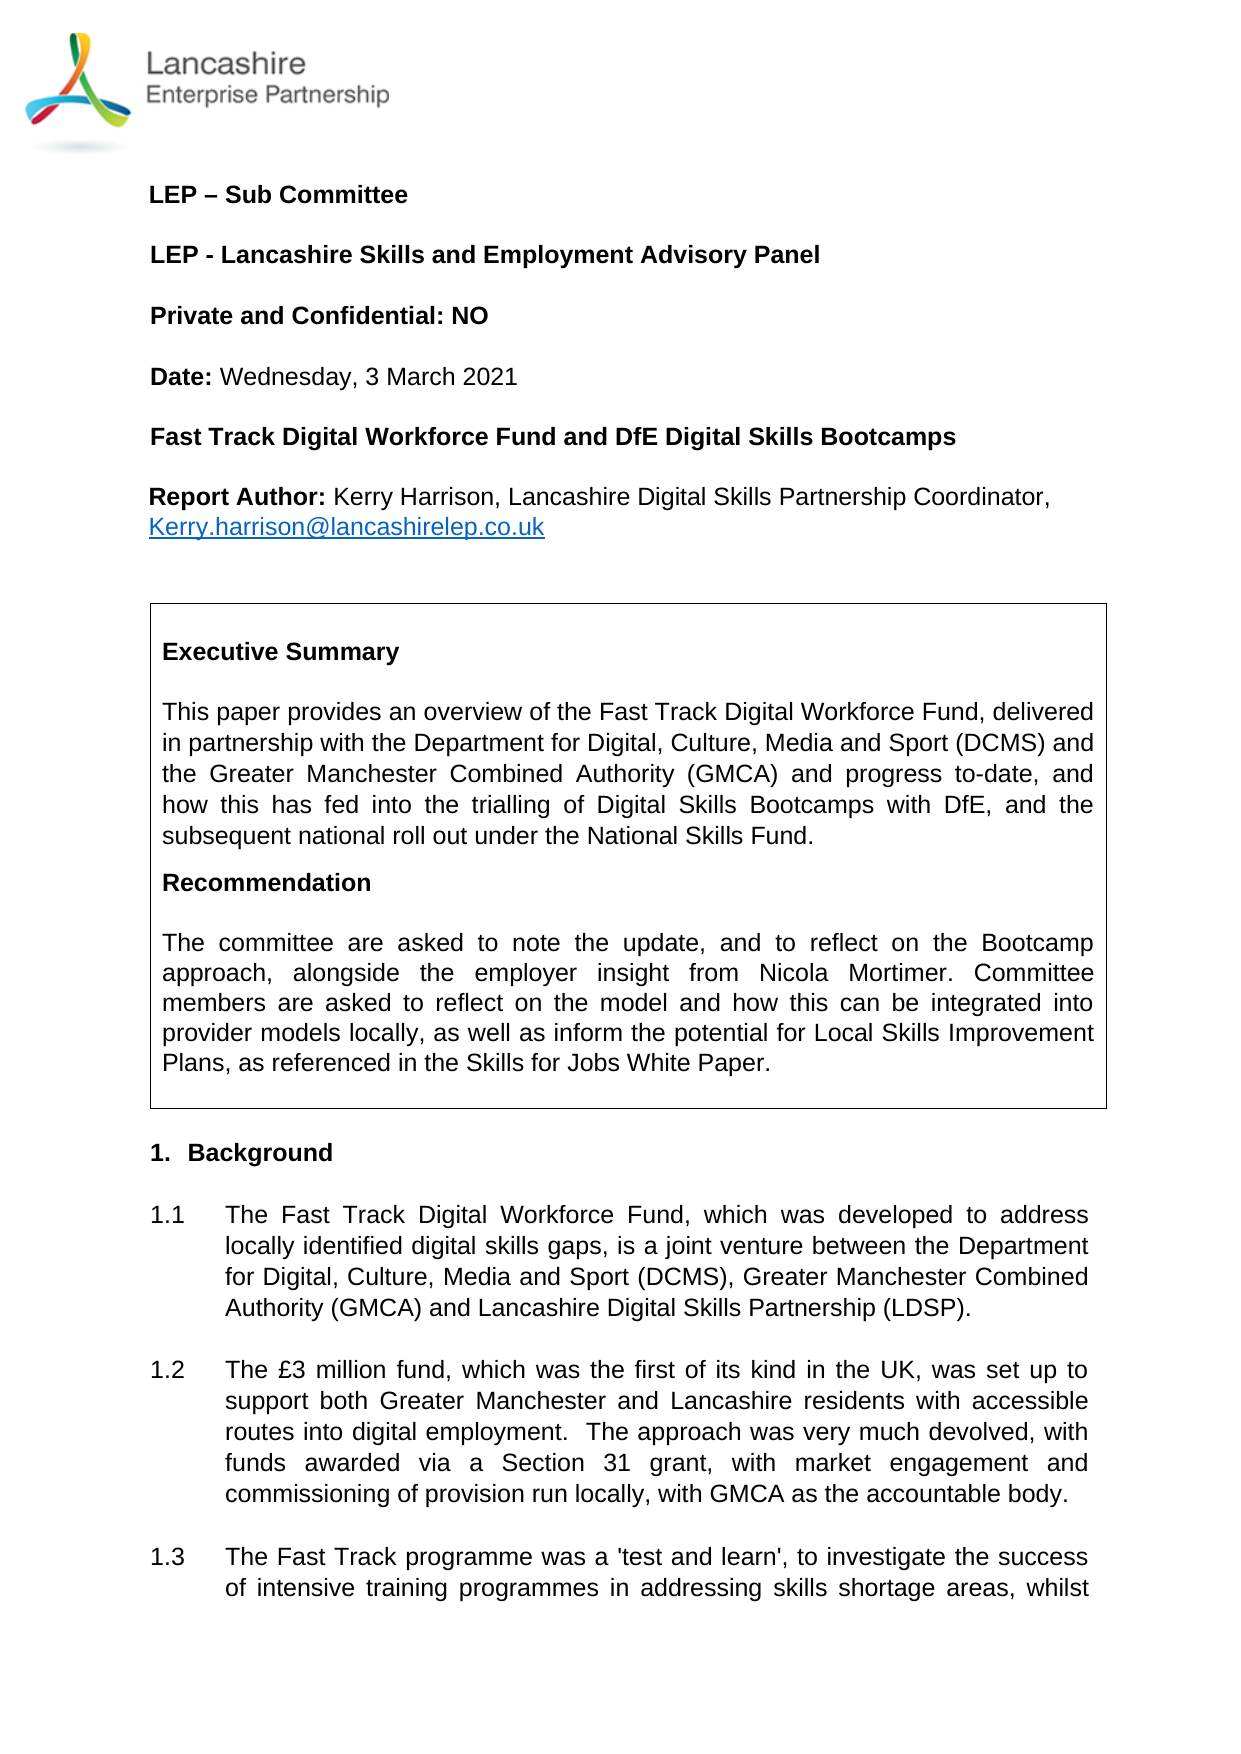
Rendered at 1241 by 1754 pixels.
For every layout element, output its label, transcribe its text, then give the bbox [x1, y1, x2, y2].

text LEP – Sub Committee [76, 180, 1090, 209]
picture [25, 33, 389, 155]
list The Fast Track Digital Workforce Fund, which was developed to address locally identified digital skills gaps, is a joint venture between the Department for Digital, Culture, Media and Sport (DCMS), Greater Manchester Combined Authority (GMCA) and Lancashire Digital Skills Partnership (LDSP). [150, 1200, 1090, 1322]
list The £3 million fund, which was the first of its kind in the UK, was set up to support both Greater Manchester and Lancashire residents with accessible routes into digital employment. The approach was very much devolved, with funds awarded via a Section 31 grant, with market engagement and commissioning of provision run locally, with GMCA as the accountable body. [150, 1355, 1090, 1508]
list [150, 1542, 1090, 1601]
text Report Author: Kerry Harrison, Lancashire Digital Skills Partnership Coordinator, Kerry.harrison@lancashirelep.co.uk [148, 482, 1090, 541]
text Date: Wednesday, 3 March 2021 [150, 362, 1090, 390]
table_header Executive Summary This paper provides an overview of the Fast Track Digital Workforce Fund, delivered in partnership with the Department for Digital, Culture, Media and Sport (DCMS) and the Greater Manchester Combined Authority (GMCA) and progress to-date, and how this has fed into the trialling of Digital Skills Bootcamps with DfE, and the subsequent national roll out under the National Skills Fund. Recommendation The committee are asked to note the update, and to reflect on the Bootcamp approach, alongside the employer insight from Nicola Mortimer. Committee members are asked to reflect on the model and how this can be integrated into provider models locally, as well as inform the potential for Local Skills Improvement Plans, as referenced in the Skills for Jobs White Paper. [151, 604, 1106, 1108]
text LEP - Lancashire Skills and Employment Advisory Panel [150, 240, 1090, 269]
text Fast Track Digital Workforce Fund and DfE Digital Skills Bootcamps [150, 422, 1090, 451]
list Background [150, 1138, 1090, 1167]
text Private and Confidential: NO [150, 301, 1090, 329]
